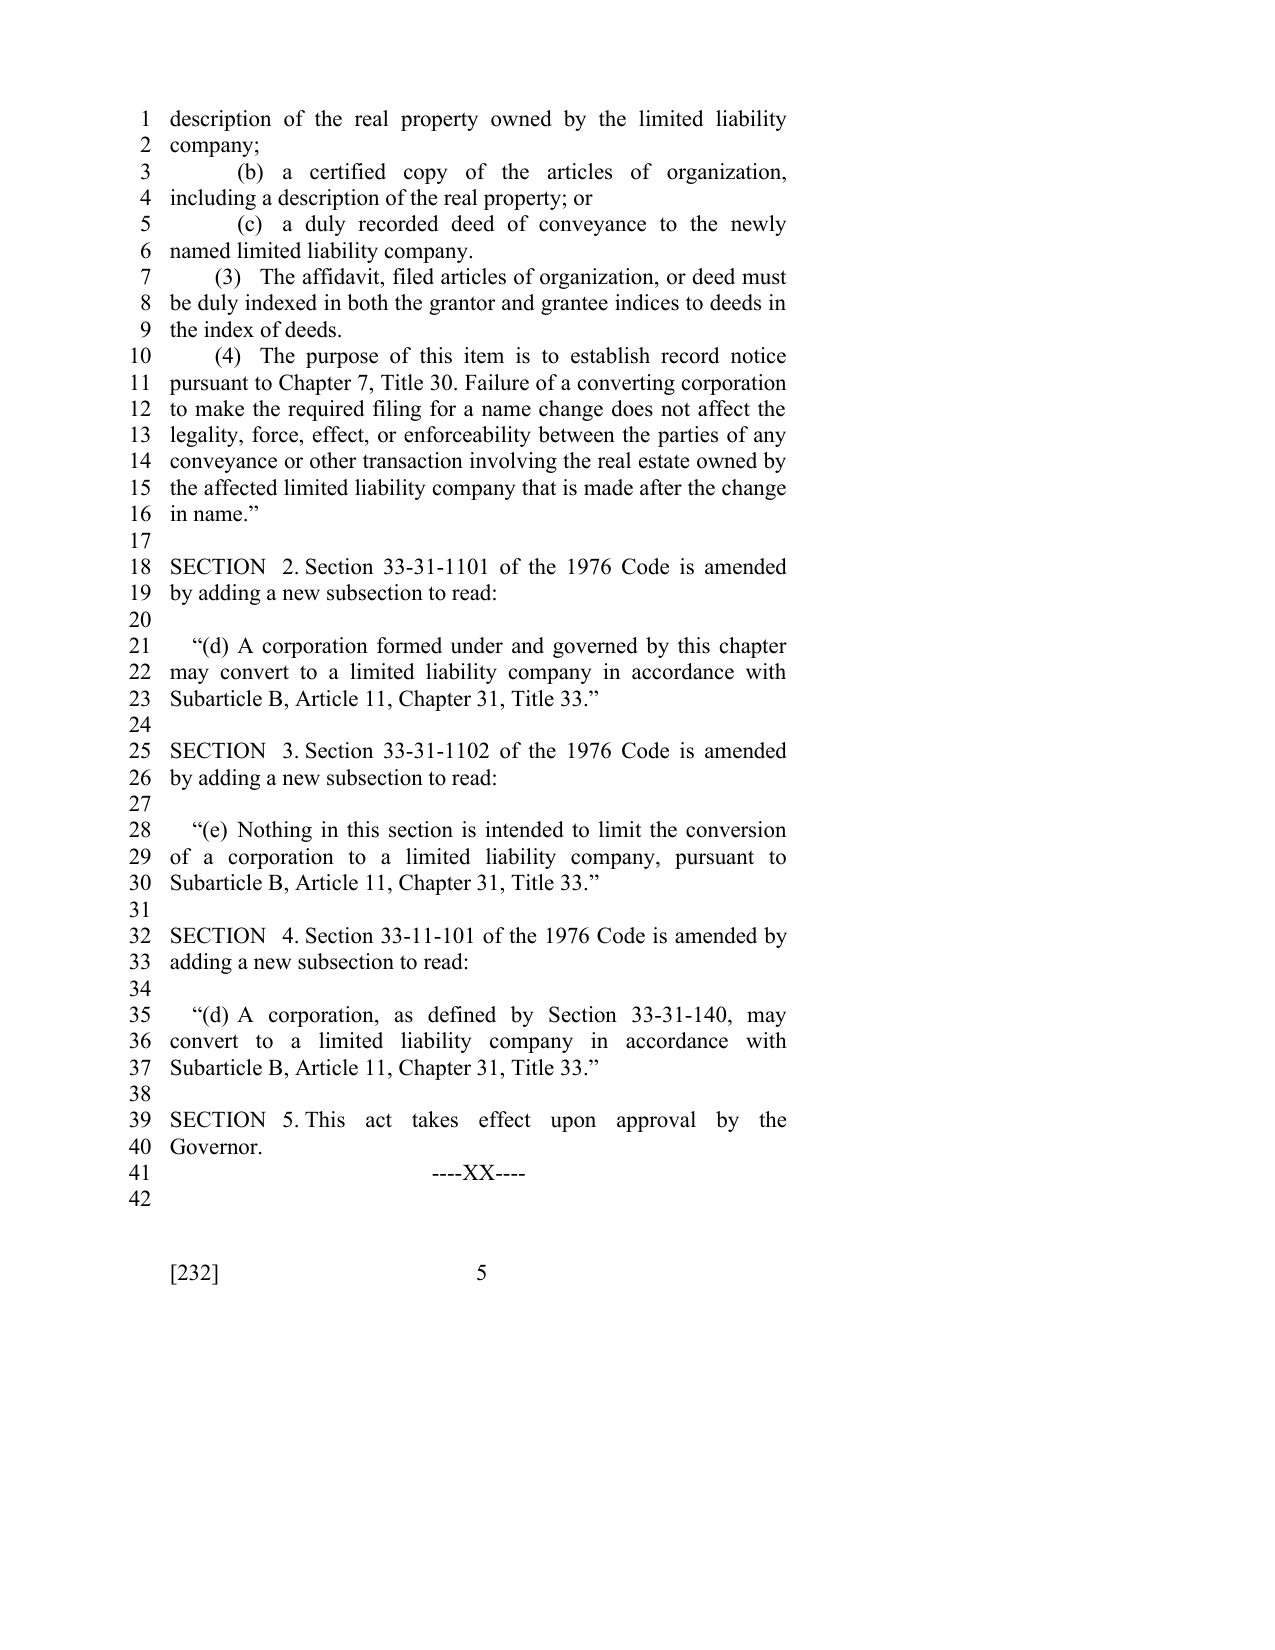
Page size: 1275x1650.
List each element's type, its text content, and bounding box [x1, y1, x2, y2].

text SECTION 5. This act takes effect upon approval by the Governor. [169, 1106, 787, 1159]
text ----XX---- [169, 1159, 787, 1186]
text (3) The affidavit, filed articles of organization, or deed must be duly indexed in both the grantor and grantee indices to deeds in the index of deeds. [169, 263, 787, 342]
text SECTION 4. Section 33-11-101 of the 1976 Code is amended by adding a new subsection to read: [169, 922, 787, 975]
text (b) a certified copy of the articles of organization, including a description of the real property; or [169, 158, 787, 210]
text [169, 105, 787, 158]
text SECTION 2. Section 33-31-1101 of the 1976 Code is amended by adding a new subsection to read: [169, 553, 787, 606]
text “(e) Nothing in this section is intended to limit the conversion of a corporation to a limited liability company, pursuant to Subarticle B, Article 11, Chapter 31, Title 33.” [169, 817, 787, 896]
text “(d) A corporation formed under and governed by this chapter may convert to a limited liability company in accordance with Subarticle B, Article 11, Chapter 31, Title 33.” [169, 632, 787, 711]
text SECTION 3. Section 33-31-1102 of the 1976 Code is amended by adding a new subsection to read: [169, 737, 787, 790]
text (c) a duly recorded deed of conveyance to the newly named limited liability company. [169, 210, 787, 263]
text “(d) A corporation, as defined by Section 33-31-140, may convert to a limited liability company in accordance with Subarticle B, Article 11, Chapter 31, Title 33.” [169, 1001, 787, 1080]
text (4) The purpose of this item is to establish record notice pursuant to Chapter 7, Title 30. Failure of a converting corporation to make the required filing for a name change does not affect the legality, force, effect, or enforceability between the parties of any conveyance or other transaction involving the real estate owned by the affected limited liability company that is made after the change in name.” [169, 342, 787, 527]
